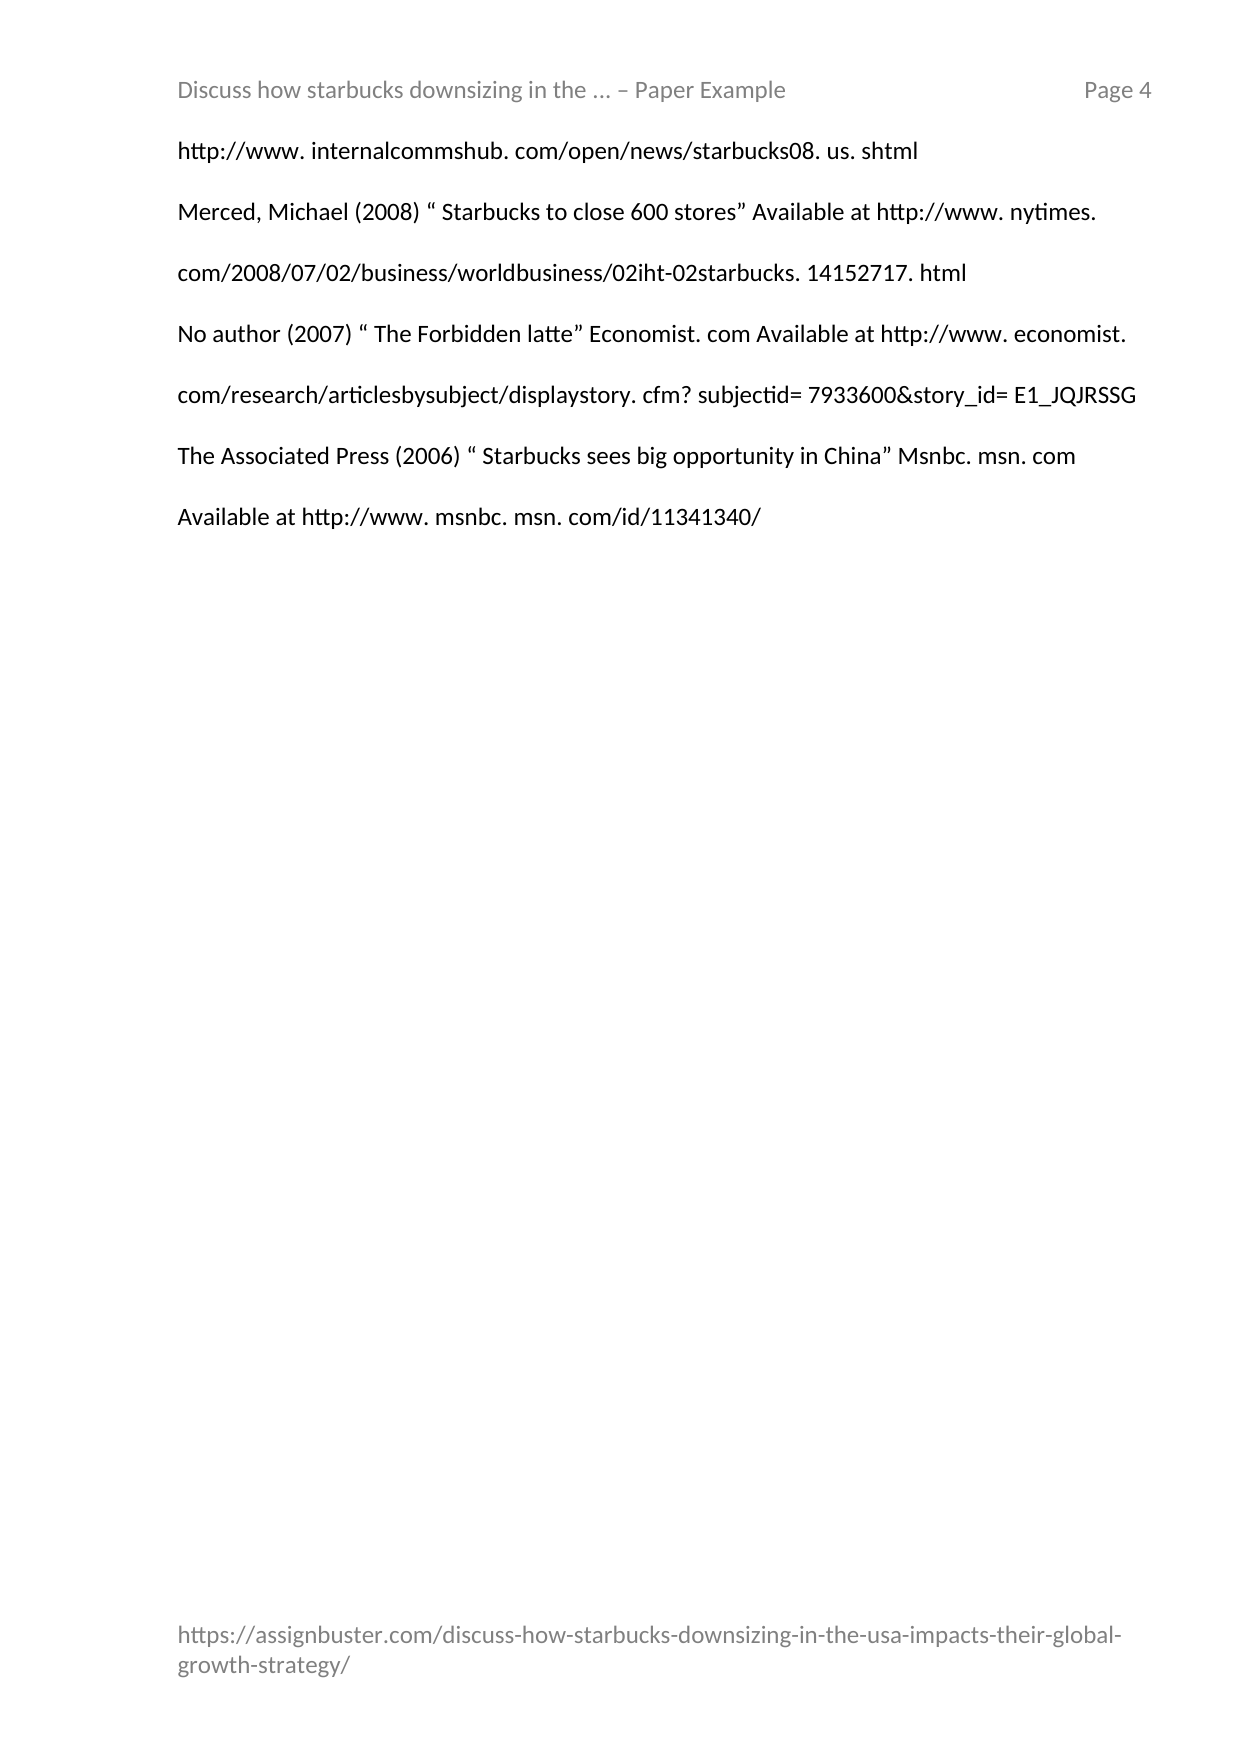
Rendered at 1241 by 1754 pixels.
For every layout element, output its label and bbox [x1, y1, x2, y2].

text [177, 135, 1152, 532]
